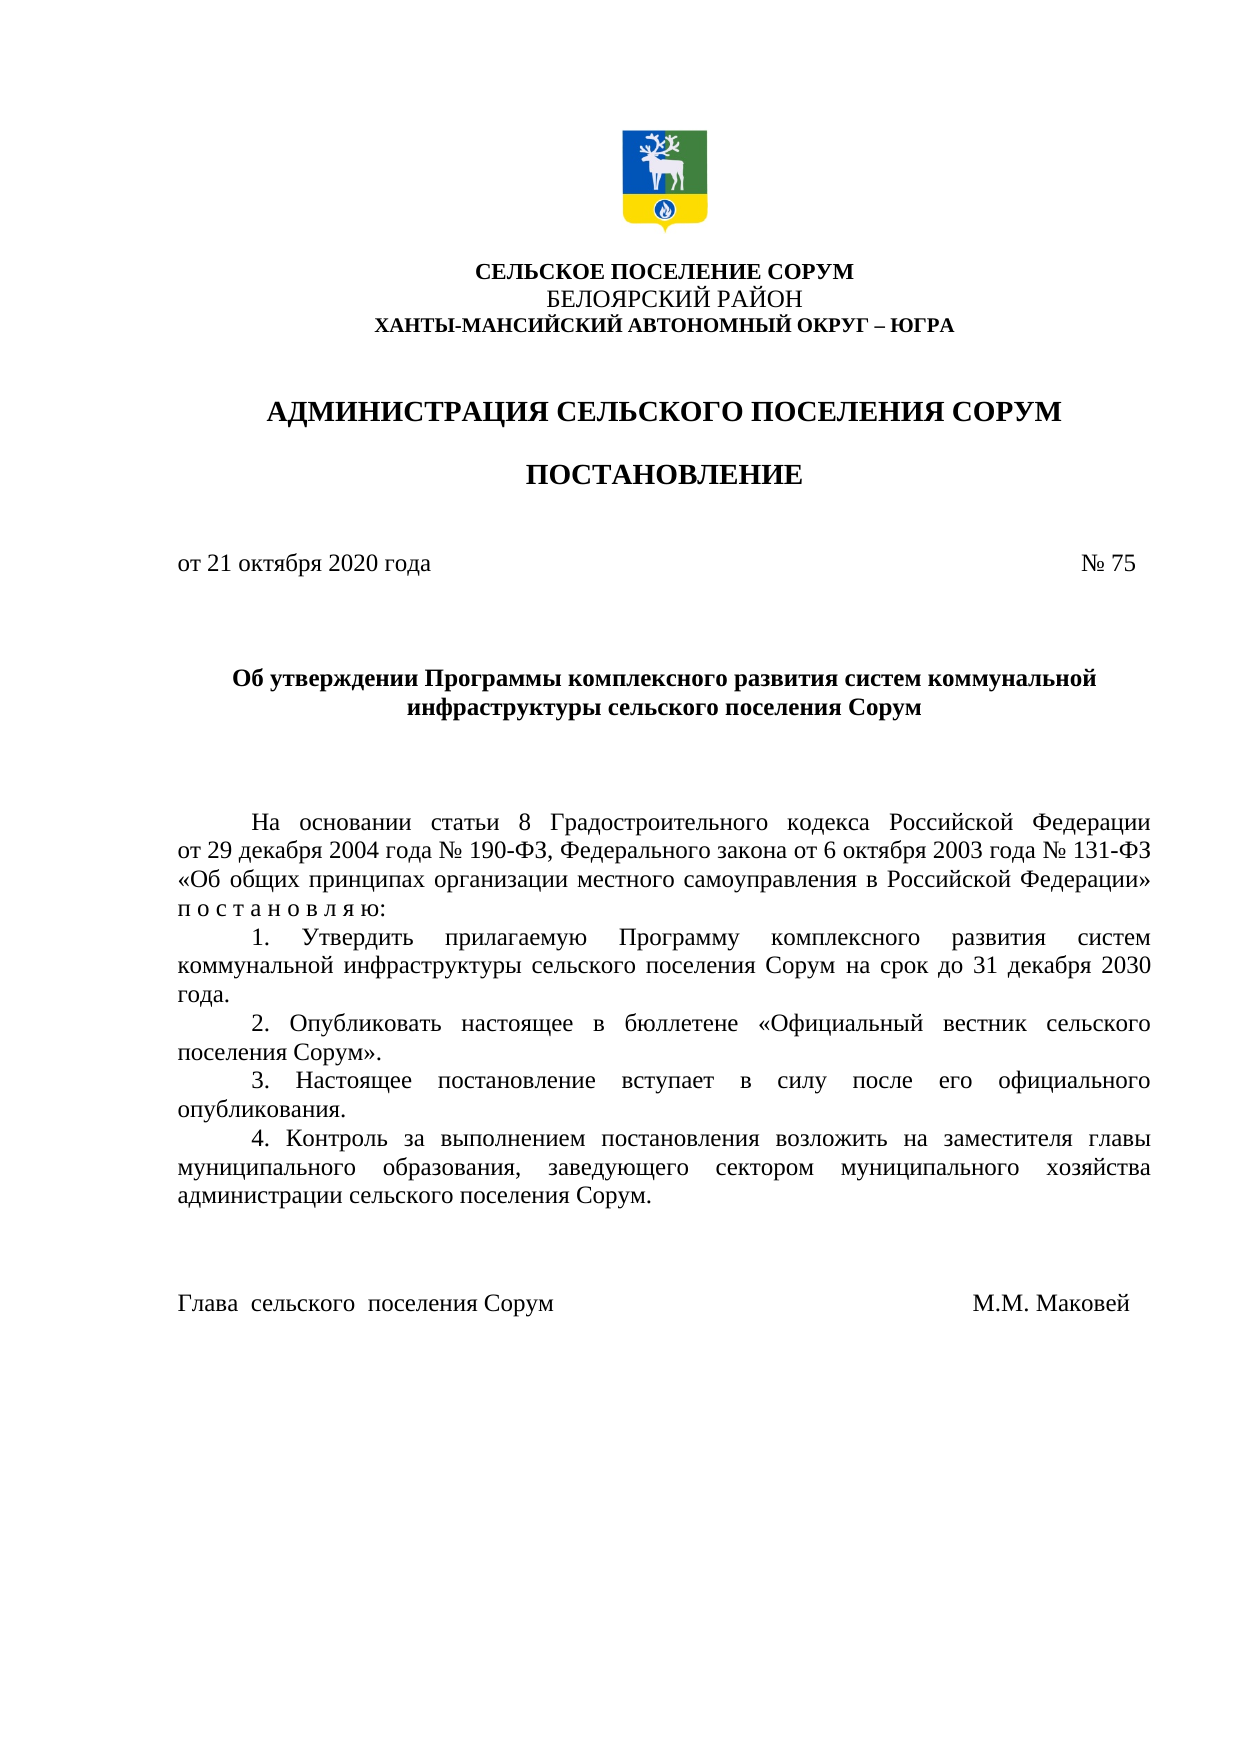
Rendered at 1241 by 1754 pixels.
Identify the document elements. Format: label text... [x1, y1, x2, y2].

text от 21 октября 2020 года № 75 [177, 548, 1152, 577]
text 4. Контроль за выполнением постановления возложить на заместителя главы муниципального образования, заведующего сектором муниципального хозяйства администрации сельского поселения Сорум. [177, 1123, 1152, 1209]
text На основании статьи 8 Градостроительного кодекса Российской Федерации от 29 декабря 2004 года № 190-ФЗ, Федерального закона от 6 октября 2003 года № 131-ФЗ «Об общих принципах организации местного самоуправления в Российской Федерации» п о с т а н о в л я ю: [177, 807, 1152, 922]
text ПОСТАНОВЛЕНИЕ [177, 457, 1152, 490]
text 3. Настоящее постановление вступает в силу после его официального опубликования. [177, 1065, 1152, 1123]
text ХАНТЫ-МАНСИЙСКИЙ АВТОНОМНЫЙ ОКРУГ – ЮГРА [177, 313, 1152, 337]
picture [620, 118, 709, 234]
text СЕЛЬСКОЕ ПОСЕЛЕНИЕ СОРУМ [177, 258, 1152, 284]
text 2. Опубликовать настоящее в бюллетене «Официальный вестник сельского поселения Сорум». [177, 1008, 1152, 1065]
text АДМИНИСТРАЦИЯ СЕЛЬСКОГО ПОСЕЛЕНИЯ СОРУМ [177, 394, 1152, 428]
text 1. Утвердить прилагаемую Программу комплексного развития систем коммунальной инфраструктуры сельского поселения Сорум на срок до 31 декабря 2030 года. [177, 922, 1152, 1008]
text БЕЛОЯРСКИЙ РАЙОН [177, 284, 1152, 313]
text Об утверждении Программы комплексного развития систем коммунальной инфраструктуры сельского поселения Сорум [177, 663, 1152, 720]
text Глава сельского поселения Сорум М.М. Маковей [177, 1288, 1152, 1317]
